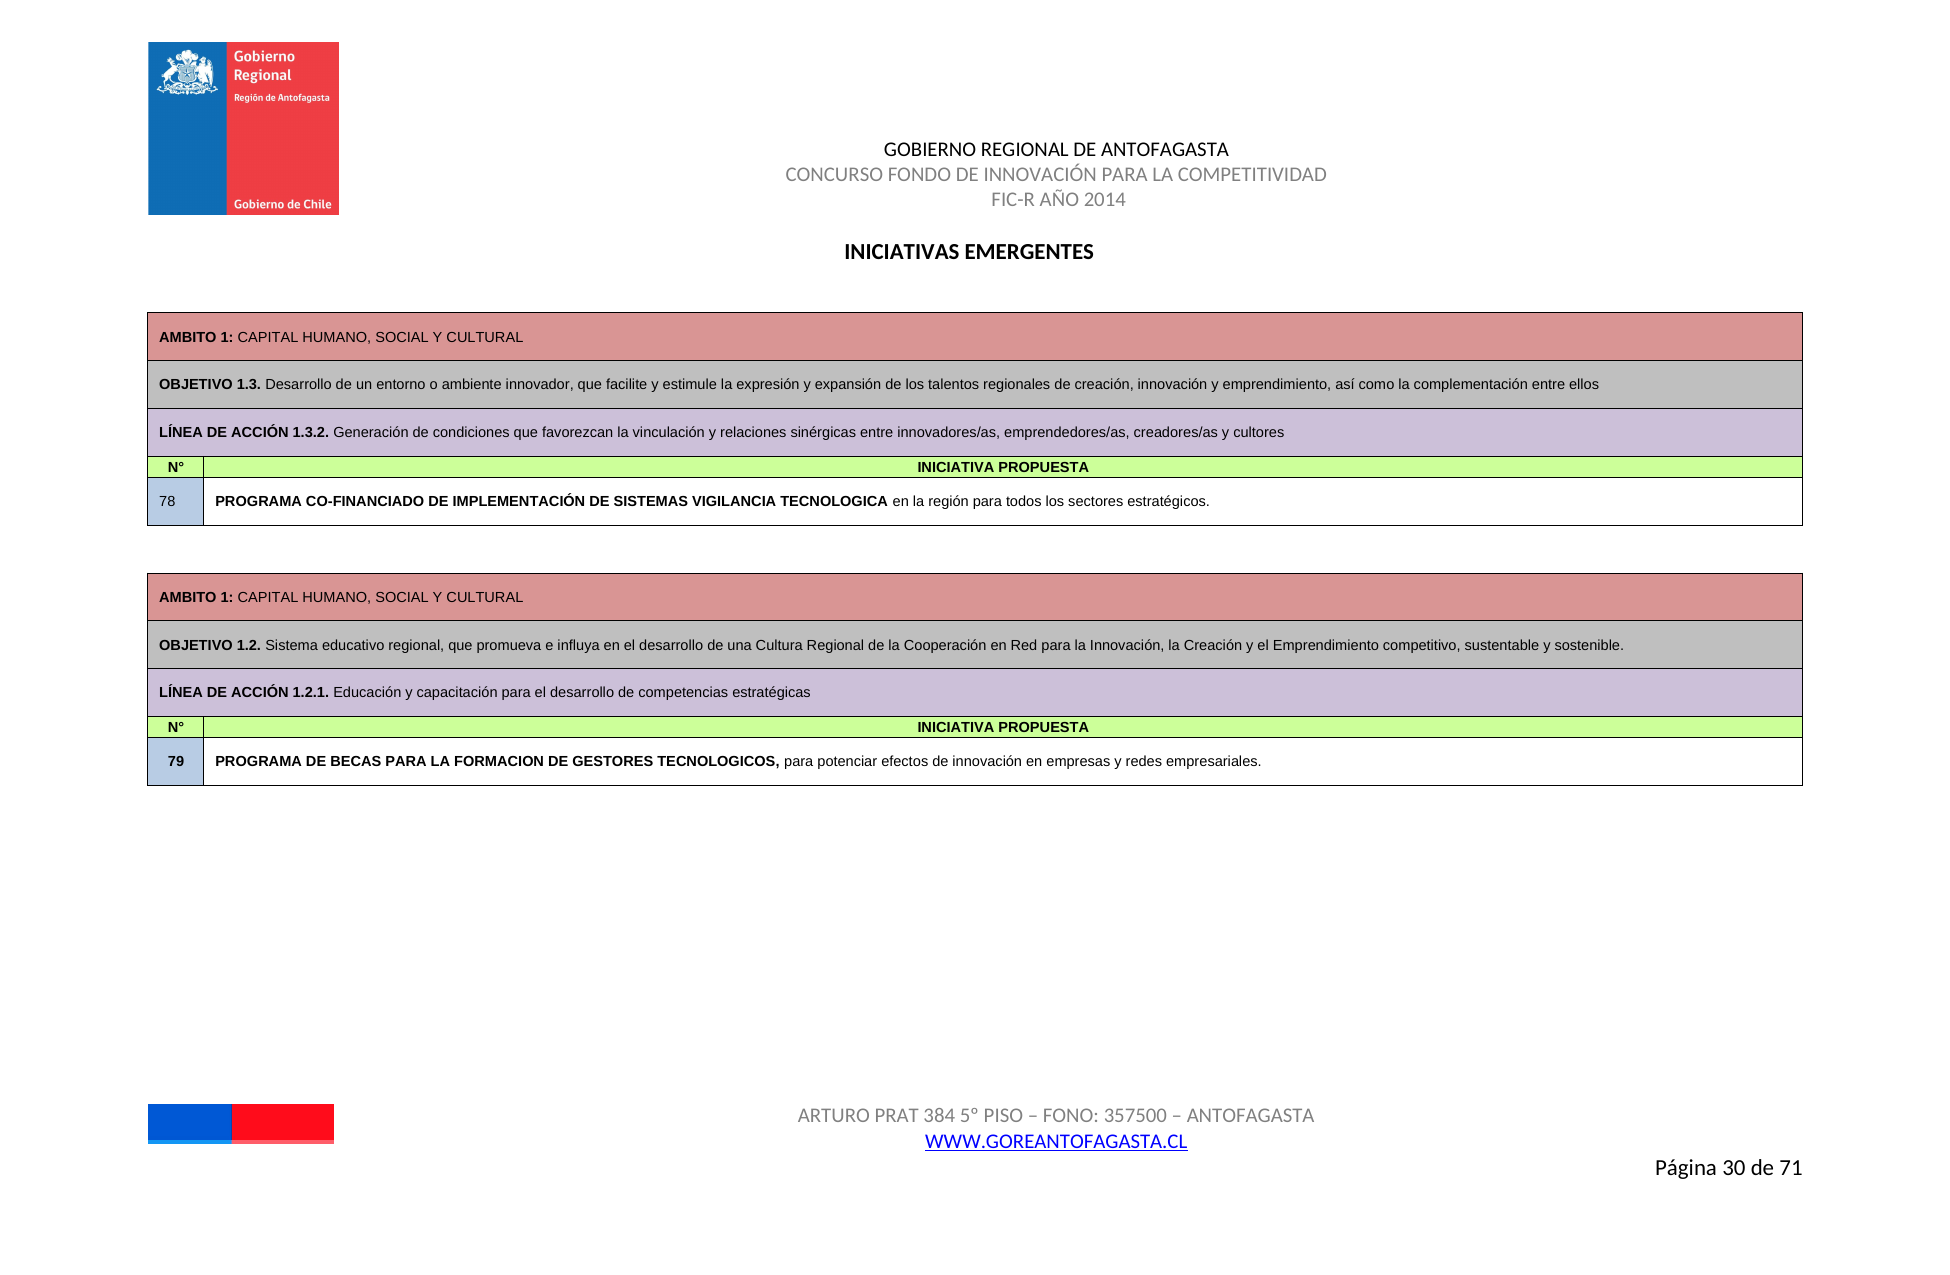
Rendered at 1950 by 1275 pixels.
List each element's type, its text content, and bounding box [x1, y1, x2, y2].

table_cell OBJETIVO 1.3. Desarrollo de un entorno o ambiente innovador, que facilite y estimule la expresión y expansión de los talentos regionales de creación, innovación y emprendimiento, así como la complementación entre ellos [148, 361, 1802, 408]
table_cell LÍNEA DE ACCIÓN 1.2.1. Educación y capacitación para el desarrollo de competencias estratégicas [148, 669, 1802, 716]
table_cell LÍNEA DE ACCIÓN 1.3.2. Generación de condiciones que favorezcan la vinculación y relaciones sinérgicas entre innovadores/as, emprendedores/as, creadores/as y cultores [148, 409, 1802, 456]
text INICIATIVAS EMERGENTES [148, 237, 1791, 266]
table_cell 79 [148, 738, 203, 785]
table_cell N° [148, 457, 203, 477]
table_cell PROGRAMA DE BECAS PARA LA FORMACION DE GESTORES TECNOLOGICOS, para potenciar efectos de innovación en empresas y redes empresariales. [204, 738, 1802, 785]
table_cell N° [148, 717, 203, 737]
table_header AMBITO 1: CAPITAL HUMANO, SOCIAL Y CULTURAL [148, 313, 1802, 360]
table_header AMBITO 1: CAPITAL HUMANO, SOCIAL Y CULTURAL [148, 574, 1802, 620]
table_cell 78 [148, 478, 203, 525]
table_cell PROGRAMA CO-FINANCIADO DE IMPLEMENTACIÓN DE SISTEMAS VIGILANCIA TECNOLOGICA en la región para todos los sectores estratégicos. [204, 478, 1802, 525]
table_cell OBJETIVO 1.2. Sistema educativo regional, que promueva e influya en el desarrollo de una Cultura Regional de la Cooperación en Red para la Innovación, la Creación y el Emprendimiento competitivo, sustentable y sostenible. [148, 621, 1802, 668]
table_cell INICIATIVA PROPUESTA [204, 717, 1802, 737]
picture [148, 42, 339, 214]
table_cell INICIATIVA PROPUESTA [204, 457, 1802, 477]
